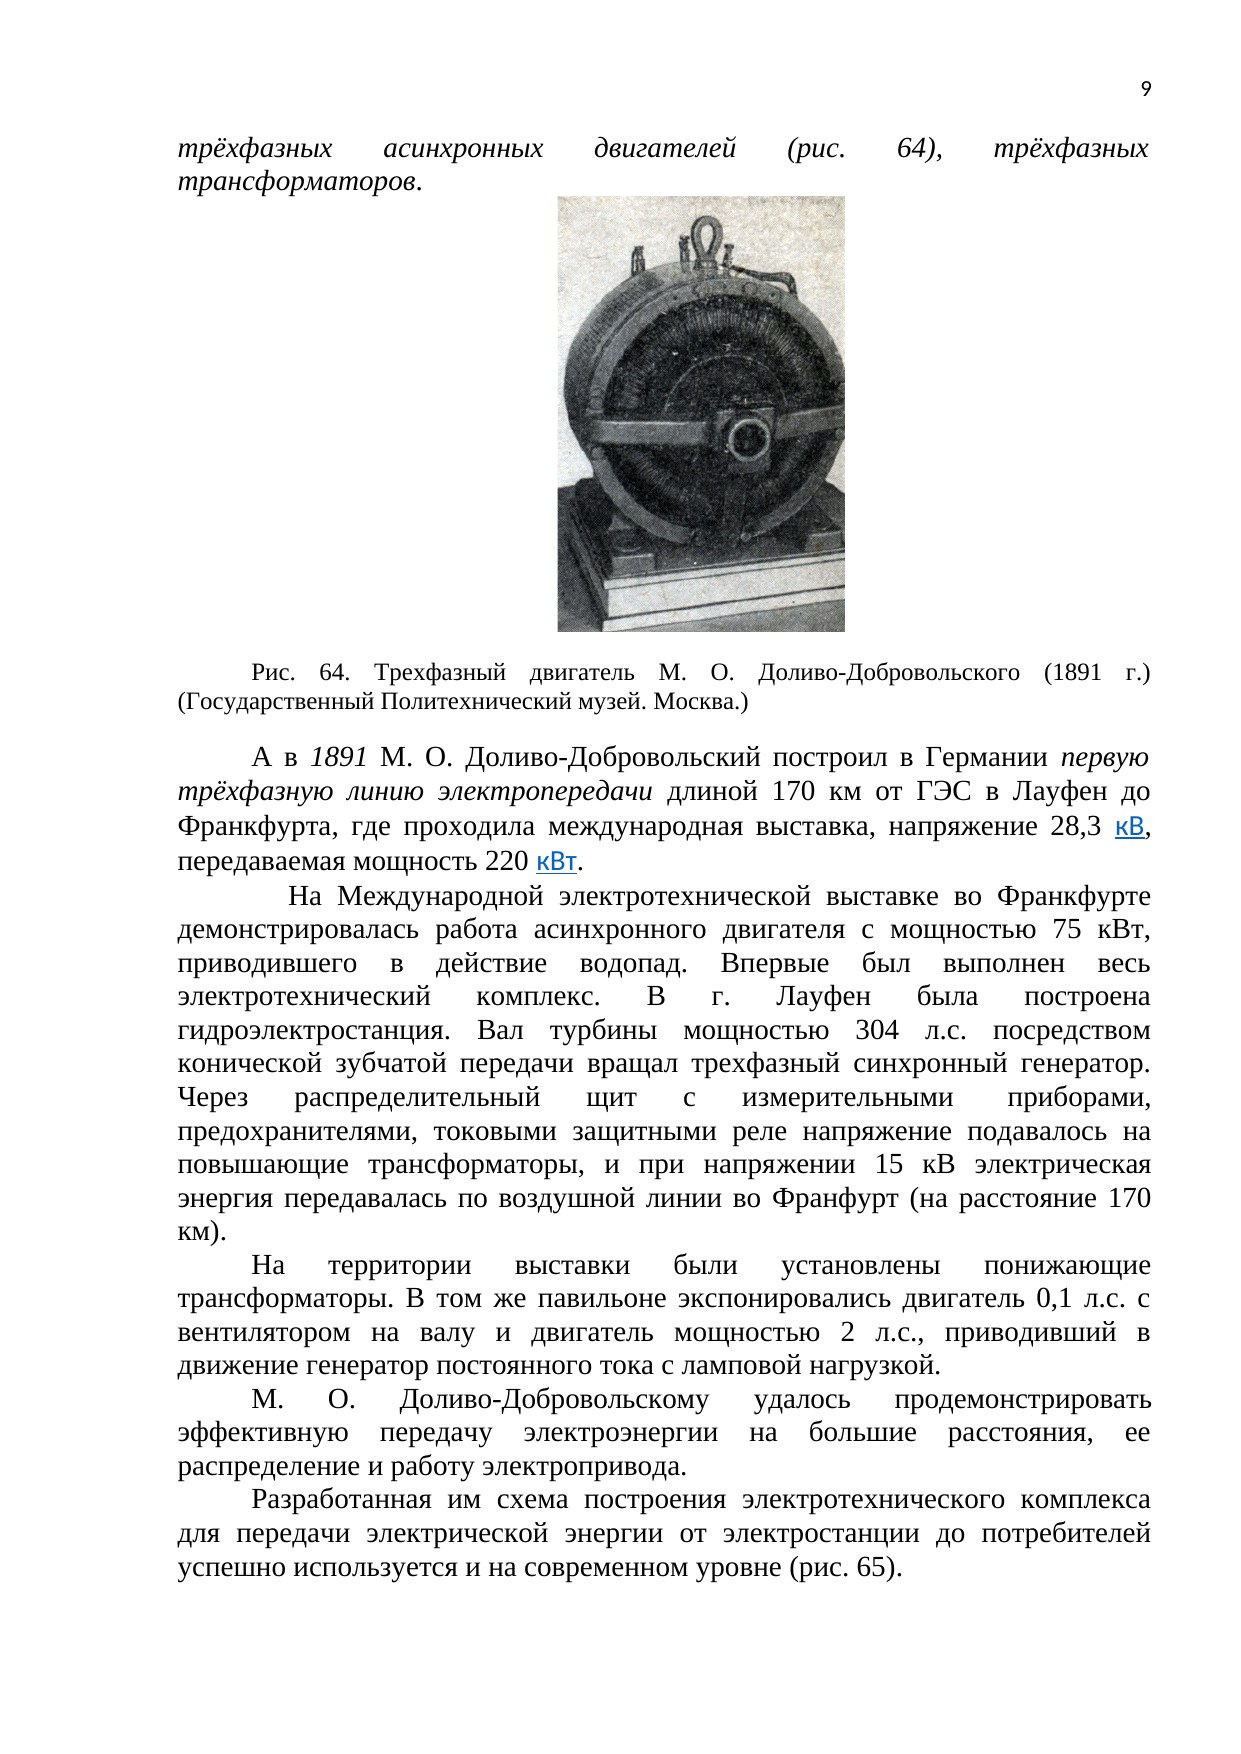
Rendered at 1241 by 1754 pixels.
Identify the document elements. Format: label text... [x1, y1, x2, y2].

text На территории выставки были установлены понижающие трансформаторы. В том же павильоне экспонировались двигатель 0,1 л.с. с вентилятором на валу и двигатель мощностью 2 л.с., приводивший в движение генератор постоянного тока с ламповой нагрузкой. [177, 1247, 1152, 1381]
text На Международной электротехнической выставке во Франкфурте демонстрировалась работа асинхронного двигателя с мощностью 75 кВт, приводившего в действие водопад. Впервые был выполнен весь электротехнический комплекс. В г. Лауфен была построена гидроэлектростанция. Вал турбины мощностью 304 л.с. посредством конической зубчатой передачи вращал трехфазный синхронный генератор. Через распределительный щит с измерительными приборами, предохранителями, токовыми защитными реле напряжение подавалось на повышающие трансформаторы, и при напряжении 15 кВ электрическая энергия передавалась по воздушной линии во Франфурт (на расстояние 170 км). [177, 878, 1152, 1247]
text М. О. Доливо-Добровольскому удалось продемонстрировать эффективную передачу электроэнергии на большие расстояния, ее распределение и работу электропривода. [177, 1381, 1152, 1482]
text Разработанная им схема построения электротехнического комплекса для передачи электрической энергии от электростанции до потребителей успешно используется и на современном уровне (рис. 65). [177, 1482, 1152, 1582]
text А в 1891 М. О. Доливо-Добровольский построил в Германии первую трёхфазную линию электропередачи длиной 170 км от ГЭС в Лауфен до Франкфурта, где проходила международная выставка, напряжение 28,3 кВ, передаваемая мощность 220 кВт. [177, 739, 1152, 878]
text Рис. 64. Трехфазный двигатель М. О. Доливо-Добровольского (1891 г.) (Государственный Политехнический музей. Москва.) [177, 657, 1152, 714]
picture [557, 196, 845, 632]
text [177, 130, 1152, 197]
